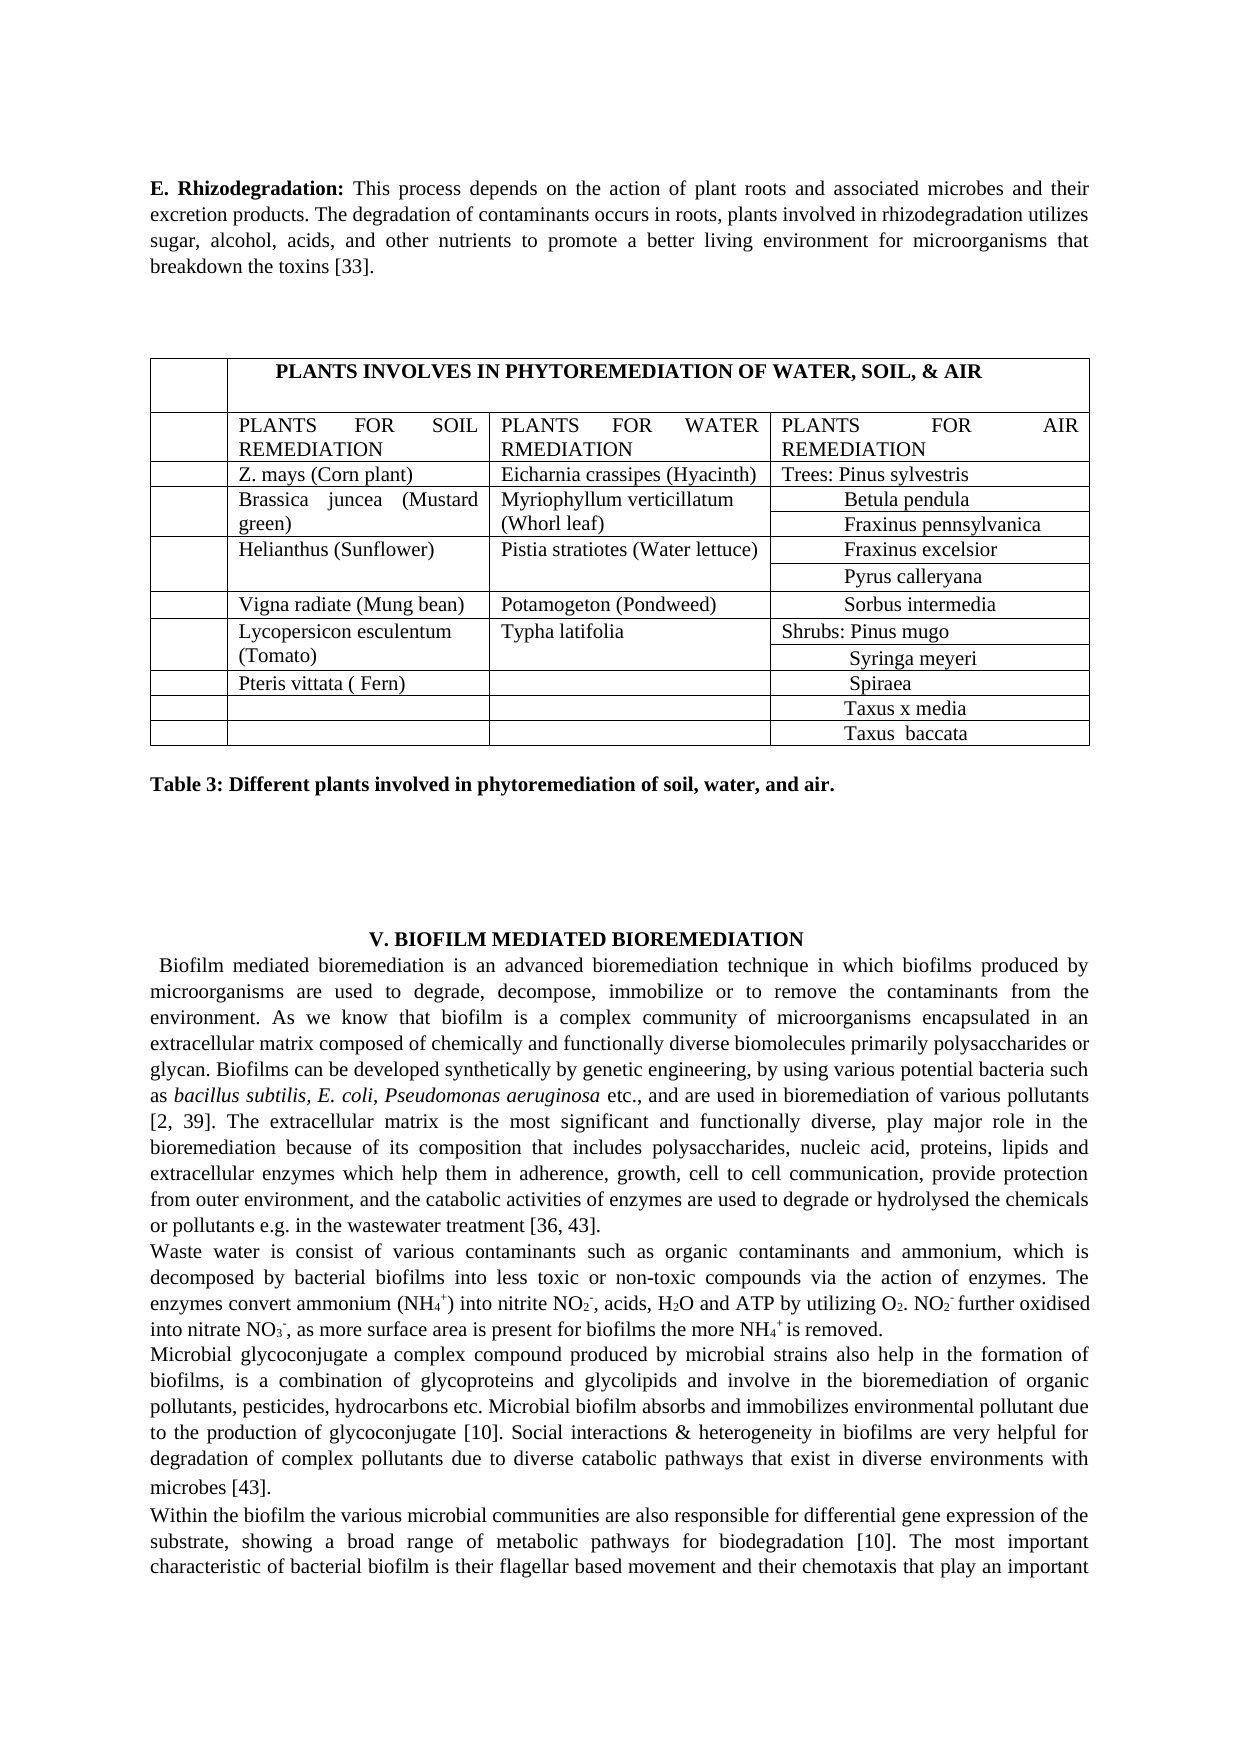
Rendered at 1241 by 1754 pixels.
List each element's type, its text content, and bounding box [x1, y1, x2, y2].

table_cell [490, 721, 770, 745]
table_header [151, 359, 227, 412]
table_cell [151, 696, 227, 720]
table_cell Taxus baccata [771, 721, 1089, 745]
table_cell Fraxinus pennsylvanica [771, 512, 1089, 536]
table_cell [228, 696, 489, 720]
table_cell [151, 721, 227, 745]
table_cell [228, 721, 489, 745]
table_cell Fraxinus excelsior [771, 537, 1089, 563]
text E. Rhizodegradation: This process depends on the action of plant roots and associated microbes and their excretion products. The degradation of contaminants occurs in roots, plants involved in rhizodegradation utilizes sugar, alcohol, acids, and other nutrients to promote a better living environment for microorganisms that breakdown the toxins [33]. [150, 176, 1090, 278]
table_cell [490, 671, 770, 694]
table_cell Taxus x media [771, 696, 1089, 720]
table_cell Typha latifolia [490, 619, 770, 669]
table_cell [151, 487, 227, 536]
table_cell Lycopersicon esculentum (Tomato) [228, 619, 489, 669]
table_cell Sorbus intermedia [771, 592, 1089, 618]
table_cell [151, 592, 227, 618]
text V. BIOFILM MEDIATED BIOREMEDIATION [150, 927, 1090, 951]
table_cell [151, 671, 227, 694]
table_cell [151, 619, 227, 669]
table_cell Z. mays (Corn plant) [228, 462, 489, 486]
table_cell Helianthus (Sunflower) [228, 537, 489, 591]
table_cell [151, 413, 227, 461]
table_cell Betula pendula [771, 487, 1089, 511]
table_cell PLANTS FOR AIR REMEDIATION [771, 413, 1089, 461]
table_cell Brassica juncea (Mustard green) [228, 487, 489, 536]
text Biofilm mediated bioremediation is an advanced bioremediation technique in which biofilms produced by microorganisms are used to degrade, decompose, immobilize or to remove the contaminants from the environment. As we know that biofilm is a complex community of microorganisms encapsulated in an extracellular matrix composed of chemically and functionally diverse biomolecules primarily polysaccharides or glycan. Biofilms can be developed synthetically by genetic engineering, by using various potential bacteria such as bacillus subtilis, E. coli, Pseudomonas aeruginosa etc., and are used in bioremediation of various pollutants [2, 39]. The extracellular matrix is the most significant and functionally diverse, play major role in the bioremediation because of its composition that includes polysaccharides, nucleic acid, proteins, lipids and extracellular enzymes which help them in adherence, growth, cell to cell communication, provide protection from outer environment, and the catabolic activities of enzymes are used to degrade or hydrolysed the chemicals or pollutants e.g. in the wastewater treatment [36, 43]. [150, 953, 1090, 1237]
table_cell Pteris vittata ( Fern) [228, 671, 489, 694]
text Table 3: Different plants involved in phytoremediation of soil, water, and air. [150, 772, 1090, 796]
table_cell [151, 462, 227, 486]
table_cell PLANTS FOR WATER RMEDIATION [490, 413, 770, 461]
table_cell Shrubs: Pinus mugo [771, 619, 1089, 644]
text Waste water is consist of various contaminants such as organic contaminants and ammonium, which is decomposed by bacterial biofilms into less toxic or non-toxic compounds via the action of enzymes. The enzymes convert ammonium (NH4+) into nitrite NO2-, acids, H2O and ATP by utilizing O2. NO2- further oxidised into nitrate NO3-, as more surface area is present for biofilms the more NH4+ is removed. [150, 1239, 1090, 1341]
table_cell PLANTS FOR SOIL REMEDIATION [228, 413, 489, 461]
table_cell Trees: Pinus sylvestris [771, 462, 1089, 486]
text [150, 1503, 1090, 1578]
table_cell [490, 696, 770, 720]
table_cell Pyrus calleryana [771, 564, 1089, 591]
table_cell Spiraea [771, 671, 1089, 694]
table_header PLANTS INVOLVES IN PHYTOREMEDIATION OF WATER, SOIL, & AIR [228, 359, 1089, 412]
table_cell Pistia stratiotes (Water lettuce) [490, 537, 770, 591]
table_cell Myriophyllum verticillatum (Whorl leaf) [490, 487, 770, 536]
table_cell Potamogeton (Pondweed) [490, 592, 770, 618]
table_cell [151, 537, 227, 591]
table_cell Vigna radiate (Mung bean) [228, 592, 489, 618]
table_cell Eicharnia crassipes (Hyacinth) [490, 462, 770, 486]
table_cell Syringa meyeri [771, 645, 1089, 669]
text Microbial glycoconjugate a complex compound produced by microbial strains also help in the formation of biofilms, is a combination of glycoproteins and glycolipids and involve in the bioremediation of organic pollutants, pesticides, hydrocarbons etc. Microbial biofilm absorbs and immobilizes environmental pollutant due to the production of glycoconjugate [10]. Social interactions & heterogeneity in biofilms are very helpful for degradation of complex pollutants due to diverse catabolic pathways that exist in diverse environments with microbes [43]. [150, 1342, 1090, 1500]
